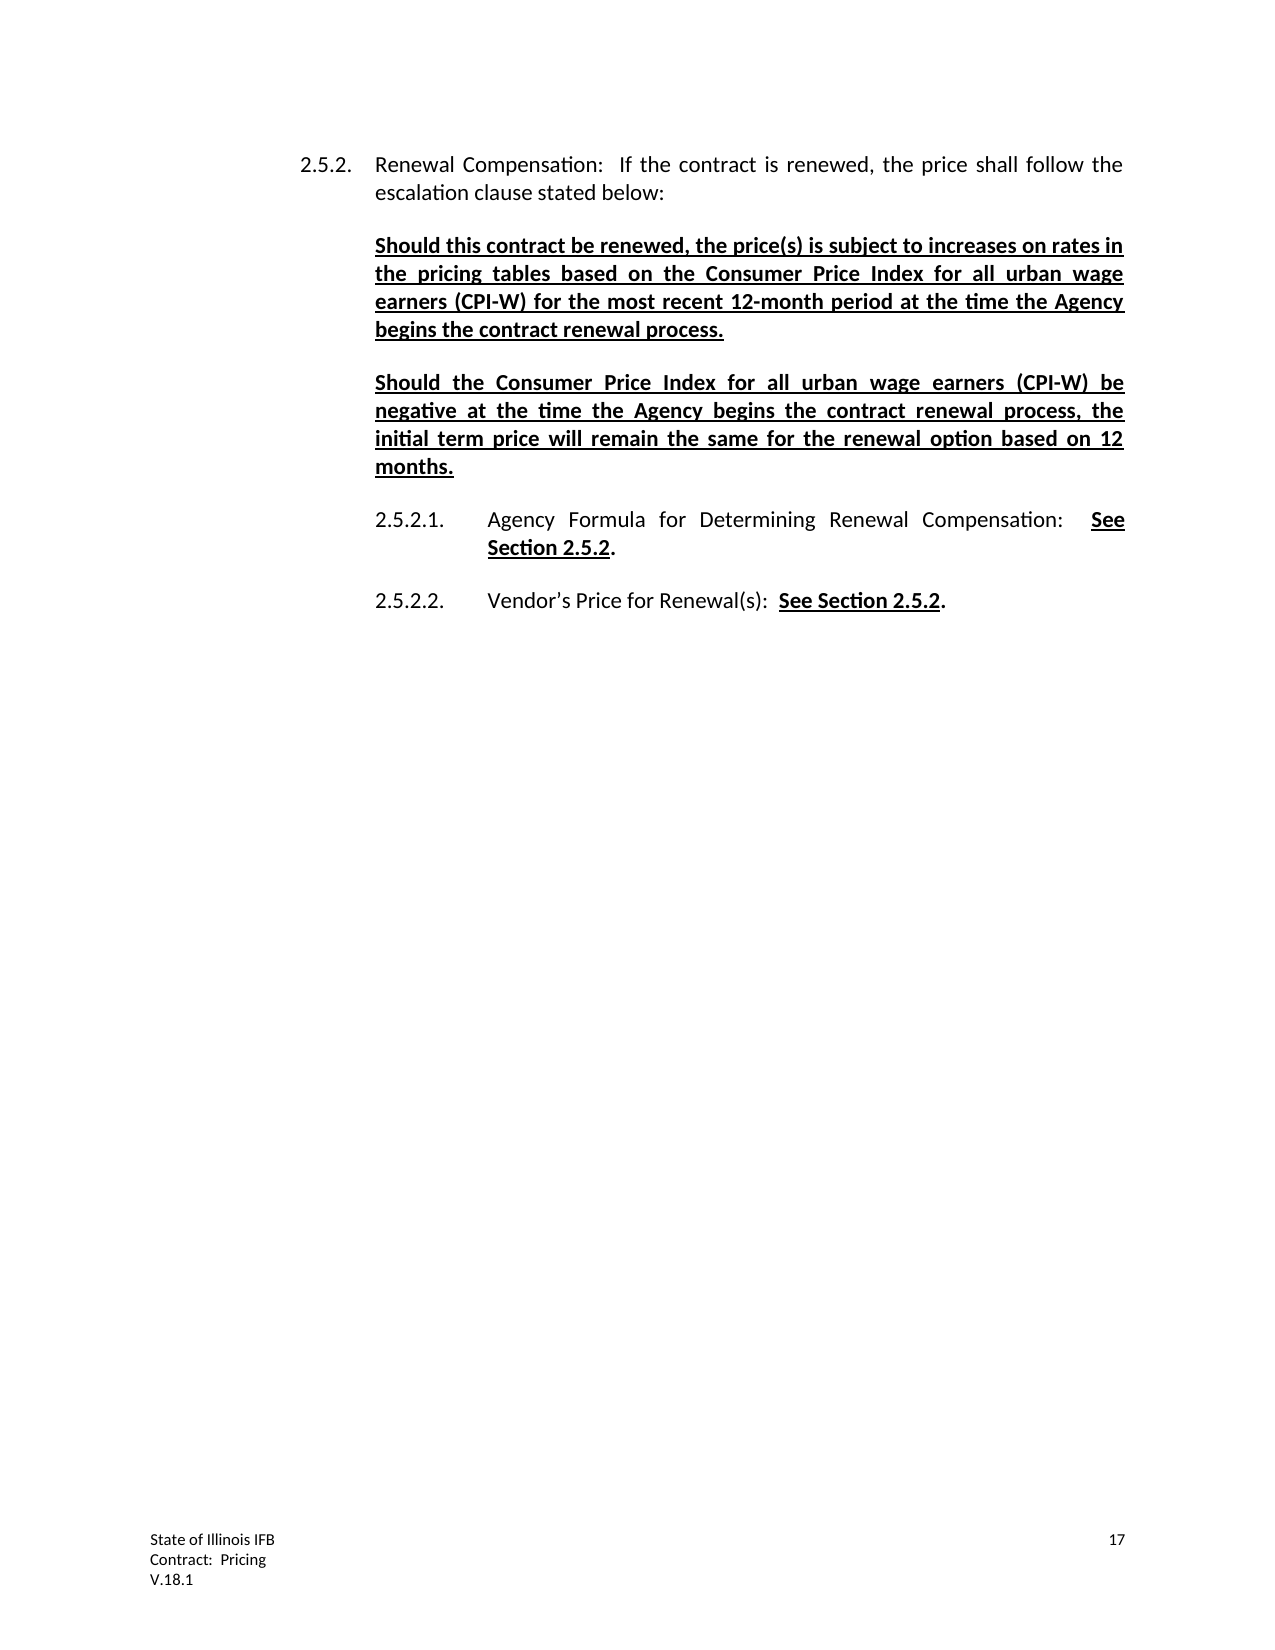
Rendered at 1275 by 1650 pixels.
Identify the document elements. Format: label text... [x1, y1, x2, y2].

list Renewal Compensation: If the contract is renewed, the price shall follow the escalation clause stated below: [300, 150, 1125, 206]
list Vendor’s Price for Renewal(s): See Section 2.5.2. [375, 586, 1125, 614]
list Agency Formula for Determining Renewal Compensation: See Section 2.5.2. [375, 505, 1125, 561]
list Should this contract be renewed, the price(s) is subject to increases on rates in the pricing tables based on the Consumer Price Index for all urban wage earners (CPI-W) for the most recent 12-month period at the time the Agency begins the contract renewal process. [375, 313, 1125, 343]
list Should the Consumer Price Index for all urban wage earners (CPI-W) be negative at the time the Agency begins the contract renewal process, the initial term price will remain the same for the renewal option based on 12 months. [375, 368, 1125, 392]
list Should the Consumer Price Index for all urban wage earners (CPI-W) be negative at the time the Agency begins the contract renewal process, the initial term price will remain the same for the renewal option based on 12 months. [375, 394, 1125, 420]
list Should this contract be renewed, the price(s) is subject to increases on rates in the pricing tables based on the Consumer Price Index for all urban wage earners (CPI-W) for the most recent 12-month period at the time the Agency begins the contract renewal process. [375, 231, 1125, 311]
list Should the Consumer Price Index for all urban wage earners (CPI-W) be negative at the time the Agency begins the contract renewal process, the initial term price will remain the same for the renewal option based on 12 months. [375, 422, 1125, 480]
